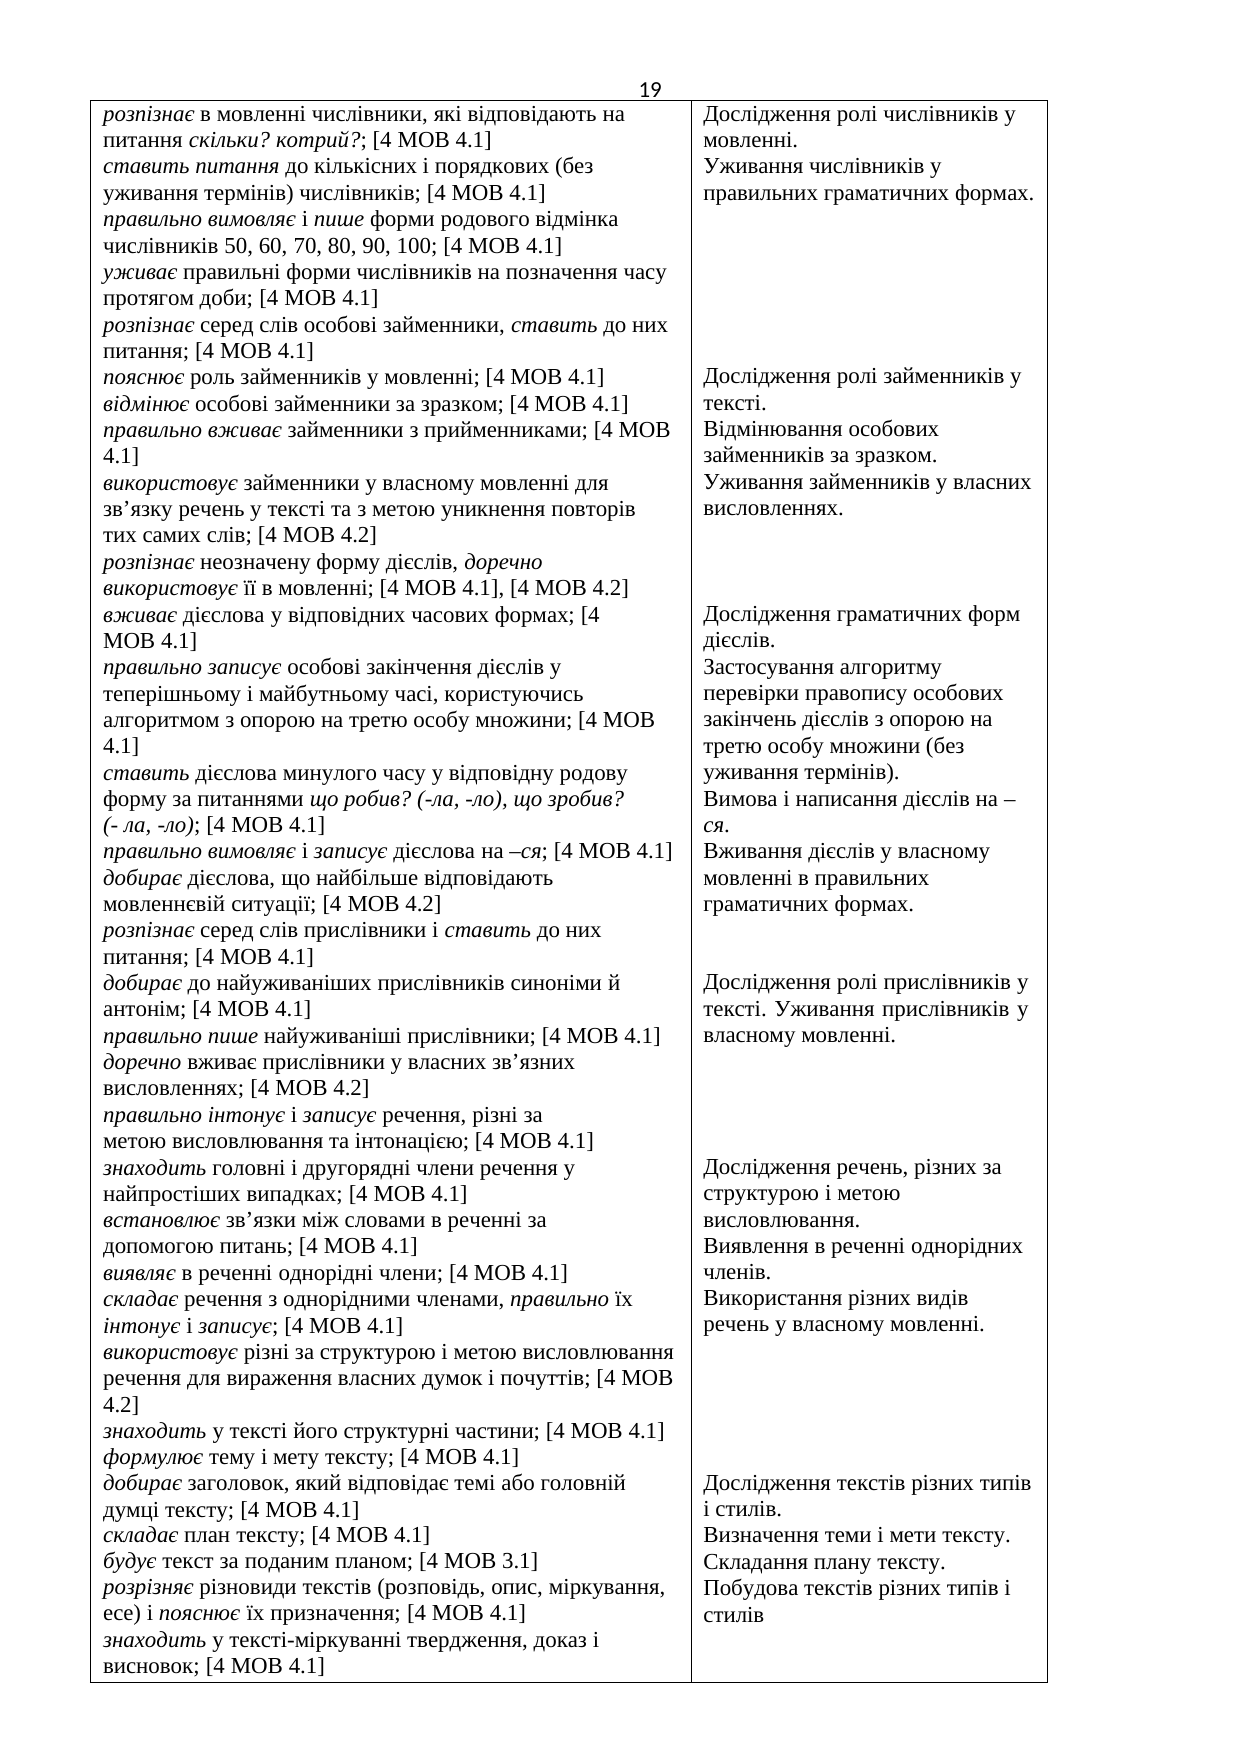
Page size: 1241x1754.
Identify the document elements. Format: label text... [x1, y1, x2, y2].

table_header Дослідження ролі числівників у мовленні. Уживання числівників у правильних граматичних формах. Дослідження ролі займенників у тексті. Відмінювання особових займенників за зразком. Уживання займенників у власних висловленнях. Дослідження граматичних форм дієслів. Застосування алгоритму перевірки правопису особових закінчень дієслів з опорою на третю особу множини (без уживання термінів). Вимова і написання дієслів на – ся. Вживання дієслів у власному мовленні в правильних граматичних формах. Дослідження ролі прислівників у тексті. Уживання прислівників у власному мовленні. Дослідження речень, різних за структурою і метою висловлювання. Виявлення в реченні однорідних членів. Використання різних видів речень у власному мовленні. Дослідження текстів різних типів і стилів. Визначення теми і мети тексту. Складання плану тексту. Побудова текстів різних типів і стилів [692, 101, 1047, 1682]
table_header розпізнає в мовленні числівники, які відповідають на питання скільки? котрий?; [4 МОВ 4.1] ставить питання до кількісних і порядкових (без уживання термінів) числівників; [4 МОВ 4.1] правильно вимовляє і пише форми родового відмінка числівників 50, 60, 70, 80, 90, 100; [4 МОВ 4.1] уживає правильні форми числівників на позначення часу протягом доби; [4 МОВ 4.1] розпізнає серед слів особові займенники, ставить до них питання; [4 МОВ 4.1] пояснює роль займенників у мовленні; [4 МОВ 4.1] відмінює особові займенники за зразком; [4 МОВ 4.1] правильно вживає займенники з прийменниками; [4 МОВ 4.1] використовує займенники у власному мовленні для зв’язку речень у тексті та з метою уникнення повторів тих самих слів; [4 МОВ 4.2] розпізнає неозначену форму дієслів, доречно використовує її в мовленні; [4 МОВ 4.1], [4 МОВ 4.2] вживає дієслова у відповідних часових формах; [4 МОВ 4.1] правильно записує особові закінчення дієслів у теперішньому і майбутньому часі, користуючись алгоритмом з опорою на третю особу множини; [4 МОВ 4.1] ставить дієслова минулого часу у відповідну родову форму за питаннями що робив? (-ла, -ло), що зробив? (- ла, -ло); [4 МОВ 4.1] правильно вимовляє і записує дієслова на –ся; [4 МОВ 4.1] добирає дієслова, що найбільше відповідають мовленнєвій ситуації; [4 МОВ 4.2] розпізнає серед слів прислівники і ставить до них питання; [4 МОВ 4.1] добирає до найуживаніших прислівників синоніми й антонім; [4 МОВ 4.1] правильно пише найуживаніші прислівники; [4 МОВ 4.1] доречно вживає прислівники у власних зв’язних висловленнях; [4 МОВ 4.2] правильно інтонує і записує речення, різні за метою висловлювання та інтонацією; [4 МОВ 4.1] знаходить головні і другорядні члени речення у найпростіших випадках; [4 МОВ 4.1] встановлює зв’язки між словами в реченні за допомогою питань; [4 МОВ 4.1] виявляє в реченні однорідні члени; [4 МОВ 4.1] складає речення з однорідними членами, правильно їх інтонує і записує; [4 МОВ 4.1] використовує різні за структурою і метою висловлювання речення для вираження власних думок і почуттів; [4 МОВ 4.2] знаходить у тексті його структурні частини; [4 МОВ 4.1] формулює тему і мету тексту; [4 МОВ 4.1] добирає заголовок, який відповідає темі або головній думці тексту; [4 МОВ 4.1] складає план тексту; [4 МОВ 4.1] будує текст за поданим планом; [4 МОВ 3.1] розрізняє різновиди текстів (розповідь, опис, міркування, есе) і пояснює їх призначення; [4 МОВ 4.1] знаходить у тексті-міркуванні твердження, доказ і висновок; [4 МОВ 4.1] [91, 101, 691, 1682]
